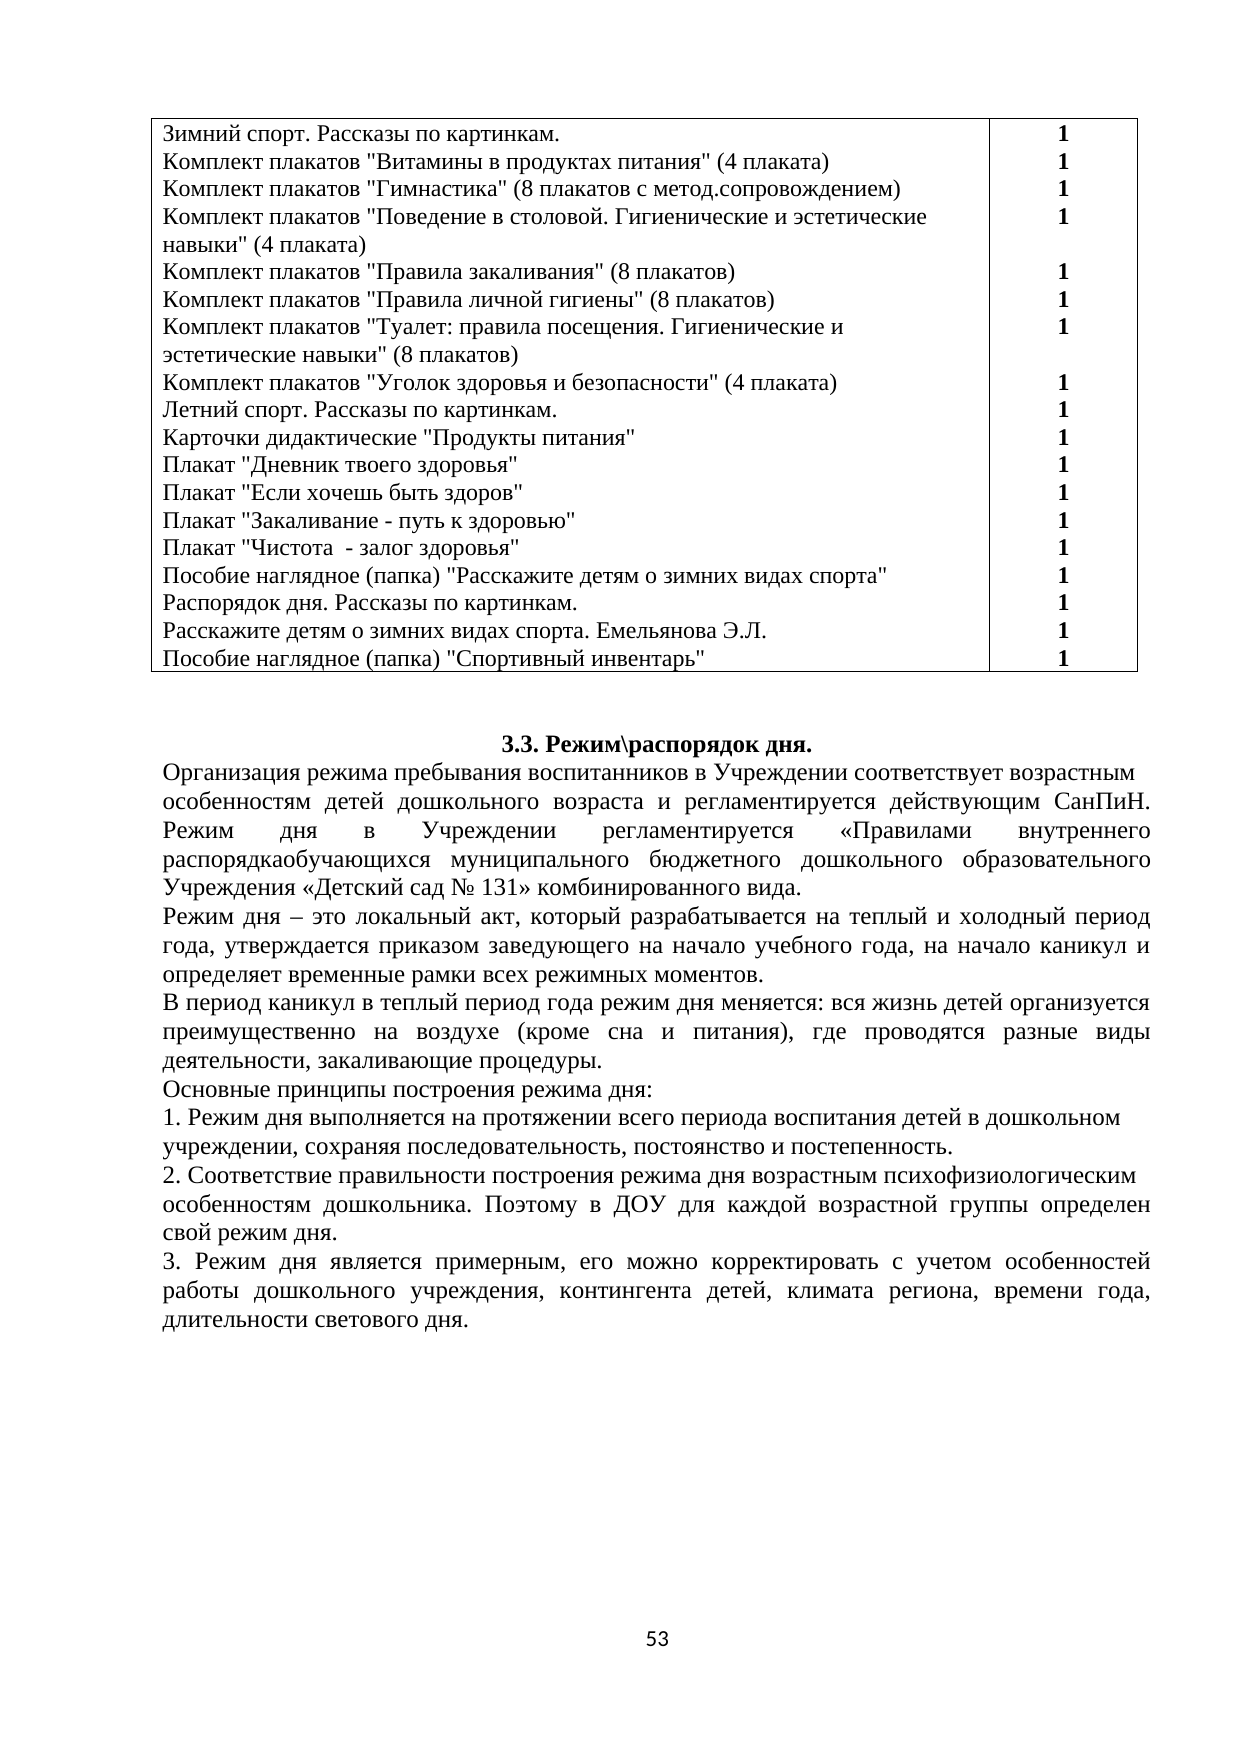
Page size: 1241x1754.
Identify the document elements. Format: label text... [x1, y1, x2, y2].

text 2. Соответствие правильности построения режима дня возрастным психофизиологическим [162, 1160, 1152, 1189]
text 1. Режим дня выполняется на протяжении всего периода воспитания детей в дошкольном [162, 1102, 1152, 1131]
text особенностям дошкольника. Поэтому в ДОУ для каждой возрастной группы определен свой режим дня. [162, 1189, 1152, 1246]
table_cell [152, 119, 989, 671]
text Режим дня – это локальный акт, который разрабатывается на теплый и холодный период года, утверждается приказом заведующего на начало учебного года, на начало каникул и определяет временные рамки всех режимных моментов. [162, 901, 1152, 987]
text 3. Режим дня является примерным, его можно корректировать с учетом особенностей работы дошкольного учреждения, контингента детей, климата региона, времени года, длительности светового дня. [162, 1246, 1152, 1332]
text 3.3. Режим\распорядок дня. [162, 729, 1152, 757]
text учреждении, сохраняя последовательность, постоянство и постепенность. [162, 1131, 1152, 1160]
text особенностям детей дошкольного возраста и регламентируется действующим СанПиН. Режим дня в Учреждении регламентируется «Правилами внутреннего распорядкаобучающихся муниципального бюджетного дошкольного образовательного Учреждения «Детский сад № 131» комбинированного вида. [162, 786, 1152, 901]
text Организация режима пребывания воспитанников в Учреждении соответствует возрастным [162, 757, 1152, 786]
text В период каникул в теплый период года режим дня меняется: вся жизнь детей организуется преимущественно на воздухе (кроме сна и питания), где проводятся разные виды деятельности, закаливающие процедуры. [162, 987, 1152, 1074]
text Основные принципы построения режима дня: [162, 1074, 1152, 1102]
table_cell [990, 119, 1137, 671]
